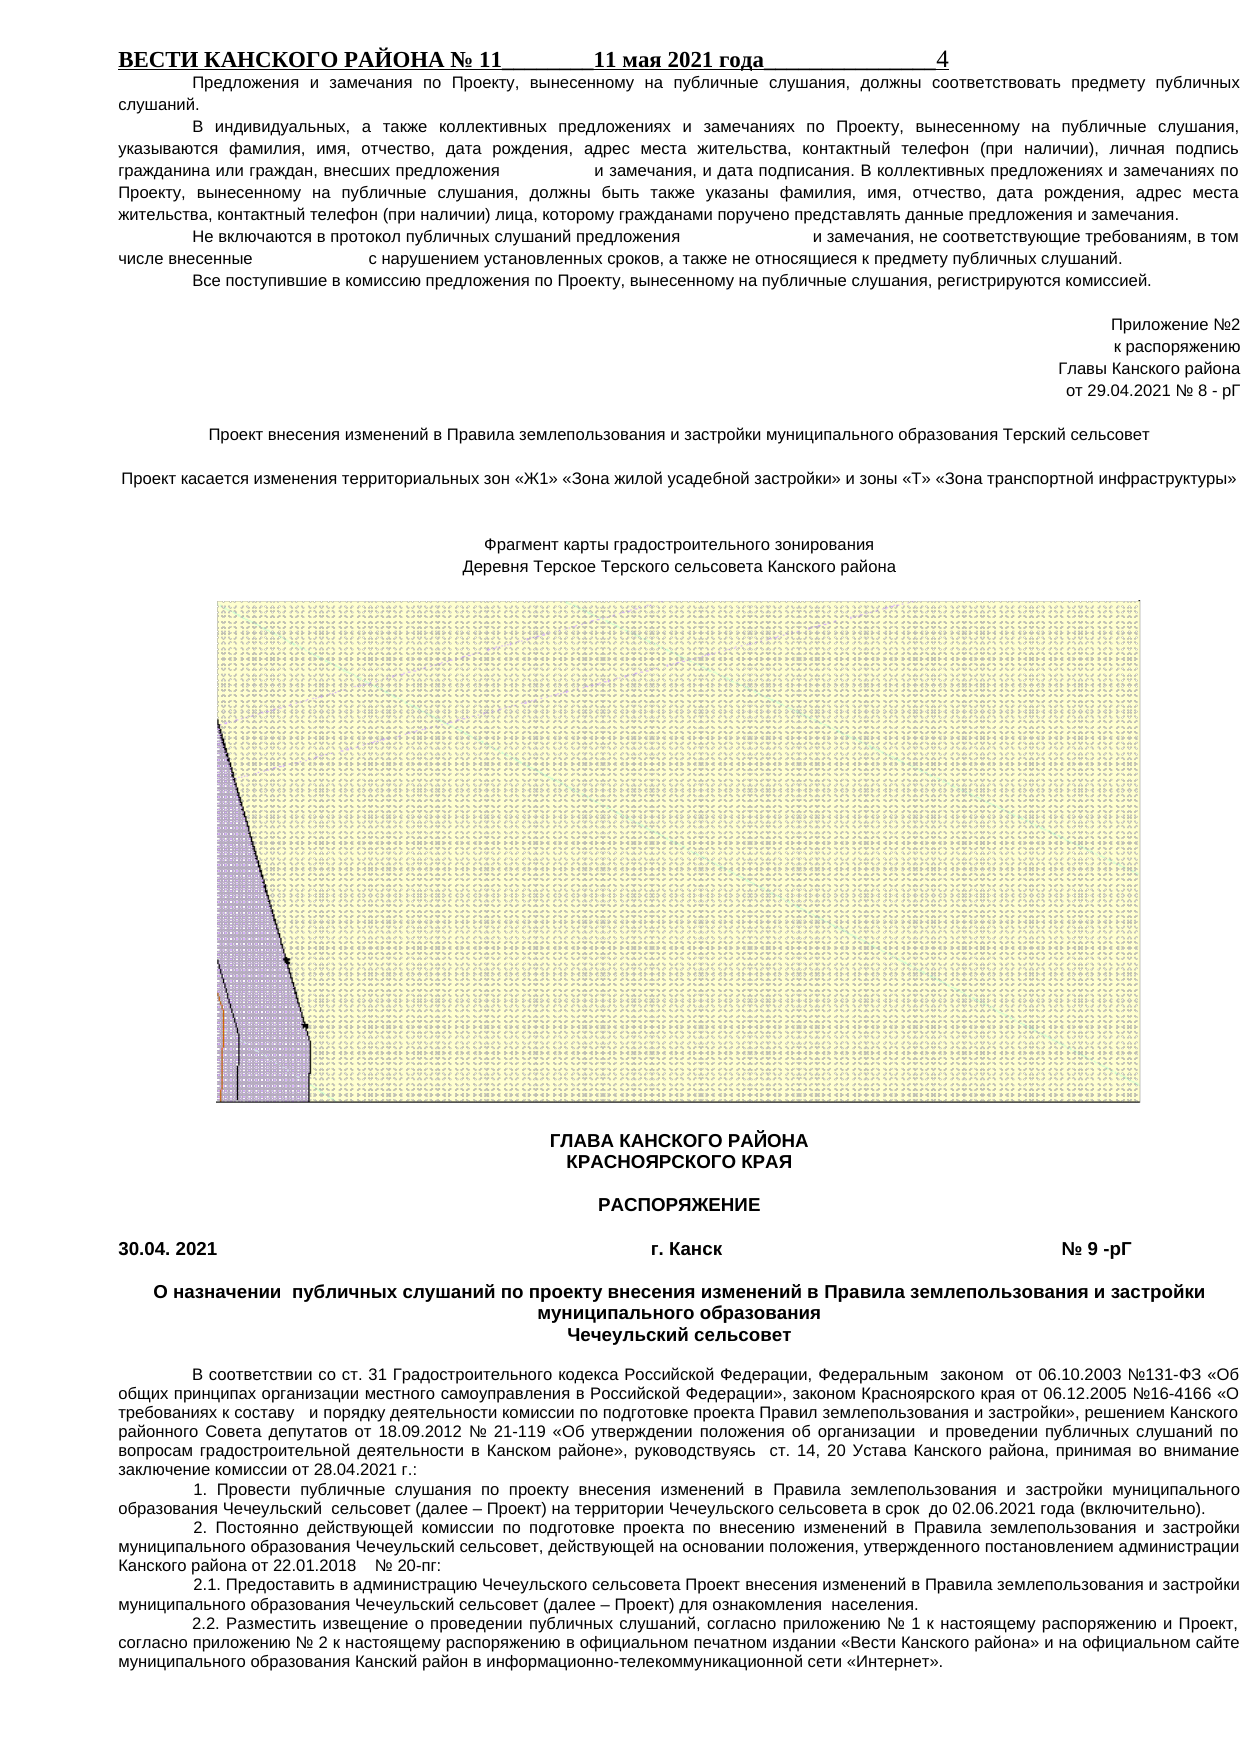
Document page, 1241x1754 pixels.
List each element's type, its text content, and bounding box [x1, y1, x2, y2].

text Проект касается изменения территориальных зон «Ж1» «Зона жилой усадебной застройки» и зоны «Т» «Зона транспортной инфраструктуры» [118, 469, 1240, 488]
picture [216, 600, 1143, 1104]
text В индивидуальных, а также коллективных предложениях и замечаниях по Проекту, вынесенному на публичные слушания, указываются фамилия, имя, отчество, дата рождения, адрес места жительства, контактный телефон (при наличии), личная подпись гражданина или граждан, внесших предложения и замечания, и дата подписания. В коллективных предложениях и замечаниях по Проекту, вынесенному на публичные слушания, должны быть также указаны фамилия, имя, отчество, дата рождения, адрес места жительства, контактный телефон (при наличии) лица, которому гражданами поручено представлять данные предложения и замечания. [118, 117, 1240, 224]
text Все поступившие в комиссию предложения по Проекту, вынесенному на публичные слушания, регистрируются комиссией. [118, 271, 1240, 290]
text от 29.04.2021 № 8 - рГ [118, 381, 1240, 400]
text к распоряжению [118, 337, 1240, 356]
text Фрагмент карты градостроительного зонирования [118, 534, 1240, 554]
text Предложения и замечания по Проекту, вынесенному на публичные слушания, должны соответствовать предмету публичных слушаний. [118, 73, 1240, 114]
text Деревня Терское Терского сельсовета Канского района [118, 557, 1240, 576]
text В соответствии со ст. 31 Градостроительного кодекса Российской Федерации, Федеральным законом от 06.10.2003 №131-ФЗ «Об общих принципах организации местного самоуправления в Российской Федерации», законом Красноярского края от 06.12.2005 №16-4166 «О требованиях к составу и порядку деятельности комиссии по подготовке проекта Правил землепользования и застройки», решением Канского районного Совета депутатов от 18.09.2012 № 21-119 «Об утверждении положения об организации и проведении публичных слушаний по вопросам градостроительной деятельности в Канском районе», руководствуясь ст. 14, 20 Устава Канского района, принимая во внимание заключение комиссии от 28.04.2021 г.: [118, 1364, 1240, 1479]
text ГЛАВА КАНСКОГО РАЙОНА [118, 1129, 1240, 1151]
text 2. Постоянно действующей комиссии по подготовке проекта по внесению изменений в Правила землепользования и застройки муниципального образования Чечеульский сельсовет, действующей на основании положения, утвержденного постановлением администрации Канского района от 22.01.2018 № 20-пг: [118, 1518, 1240, 1575]
text 2.2. Разместить извещение о проведении публичных слушаний, согласно приложению № 1 к настоящему распоряжению и Проект, согласно приложению № 2 к настоящему распоряжению в официальном печатном издании «Вести Канского района» и на официальном сайте муниципального образования Канский район в информационно-телекоммуникационной сети «Интернет». [118, 1613, 1240, 1671]
text 1. Провести публичные слушания по проекту внесения изменений в Правила землепользования и застройки муниципального образования Чечеульский сельсовет (далее – Проект) на территории Чечеульского сельсовета в срок до 02.06.2021 года (включительно). [118, 1479, 1240, 1518]
text РАСПОРЯЖЕНИЕ [118, 1194, 1240, 1216]
text Не включаются в протокол публичных слушаний предложения и замечания, не соответствующие требованиям, в том числе внесенные с нарушением установленных сроков, а также не относящиеся к предмету публичных слушаний. [118, 227, 1240, 268]
text Проект внесения изменений в Правила землепользования и застройки муниципального образования Терский сельсовет [118, 425, 1240, 444]
text О назначении публичных слушаний по проекту внесения изменений в Правила землепользования и застройки муниципального образования [118, 1280, 1240, 1323]
text Приложение №2 [118, 315, 1240, 334]
text КРАСНОЯРСКОГО КРАЯ [118, 1151, 1240, 1173]
text Чечеульский сельсовет [118, 1323, 1240, 1345]
text 30.04. 2021 г. Канск № 9 -рГ [118, 1237, 1240, 1259]
text 2.1. Предоставить в администрацию Чечеульского сельсовета Проект внесения изменений в Правила землепользования и застройки муниципального образования Чечеульский сельсовет (далее – Проект) для ознакомления населения. [118, 1575, 1240, 1613]
text Главы Канского района [118, 359, 1240, 378]
